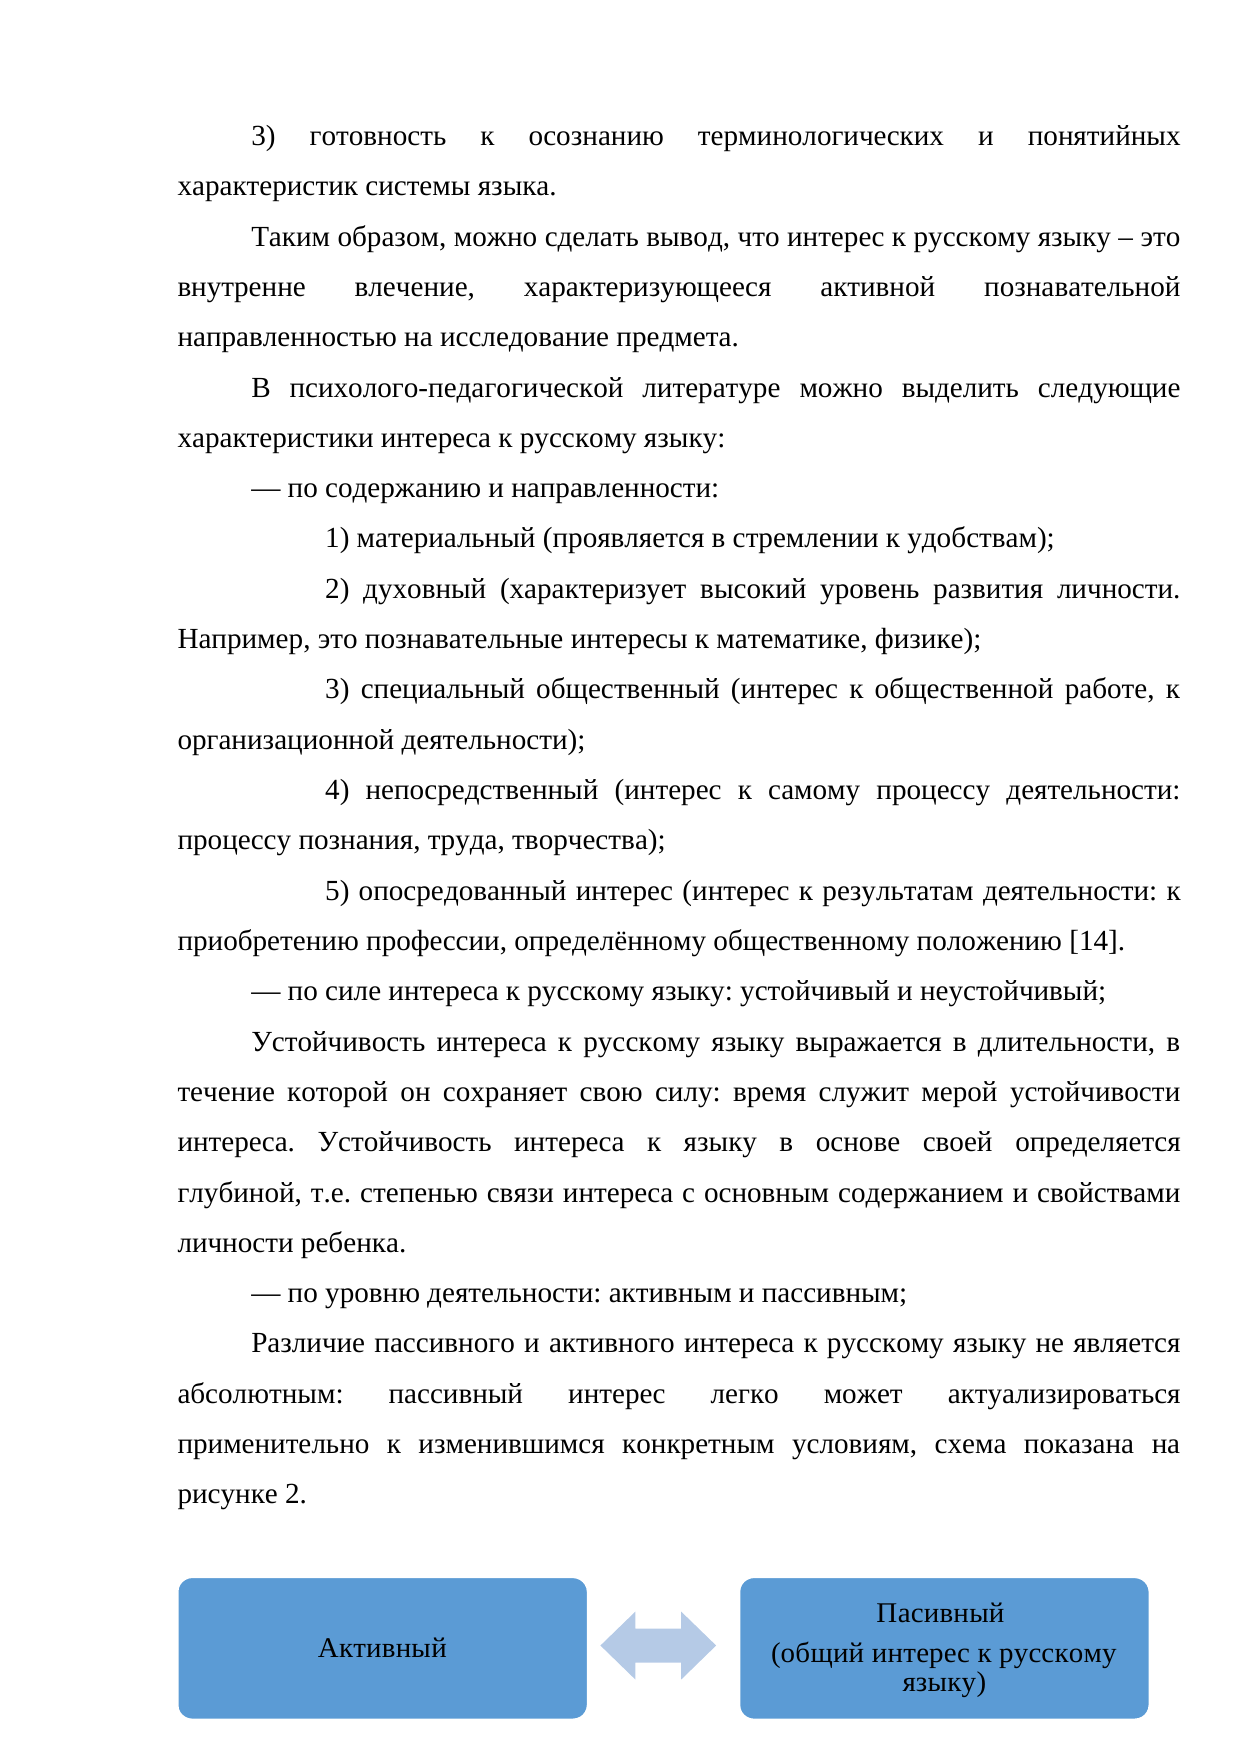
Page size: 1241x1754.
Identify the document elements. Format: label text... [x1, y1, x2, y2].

text 4) непосредственный (интерес к самому процессу деятельности: процессу познания, труда, творчества); [177, 772, 1181, 856]
text — по содержанию и направленности: [177, 470, 1181, 504]
text Различие пассивного и активного интереса к русскому языку не является абсолютным: пассивный интерес легко может актуализироваться применительно к изменившимся конкретным условиям, схема показана на рисунке 2. [177, 1326, 1181, 1510]
text 3) специальный общественный (интерес к общественной работе, к организационной деятельности); [177, 672, 1181, 755]
text 5) опосредованный интерес (интерес к результатам деятельности: к приобретению профессии, определённому общественному положению [14]. [177, 873, 1181, 957]
text — по уровню деятельности: активным и пассивным; [177, 1275, 1181, 1309]
text — по силе интереса к русскому языку: устойчивый и неустойчивый; [177, 973, 1181, 1007]
text 2) духовный (характеризует высокий уровень развития личности. Например, это познавательные интересы к математике, физике); [177, 571, 1181, 655]
text Таким образом, можно сделать вывод, что интерес к русскому языку – это внутренне влечение, характеризующееся активной познавательной направленностью на исследование предмета. [177, 219, 1181, 353]
text 1) материальный (проявляется в стремлении к удобствам); [177, 521, 1181, 554]
text 3) готовность к осознанию терминологических и понятийных характеристик системы языка. [177, 118, 1181, 202]
text В психолого-педагогической литературе можно выделить следующие характеристики интереса к русскому языку: [177, 370, 1181, 453]
text Устойчивость интереса к русскому языку выражается в длительности, в течение которой он сохраняет свою силу: время служит мерой устойчивости интереса. Устойчивость интереса к языку в основе своей определяется глубиной, т.е. степенью связи интереса с основным содержанием и свойствами личности ребенка. [177, 1024, 1181, 1258]
